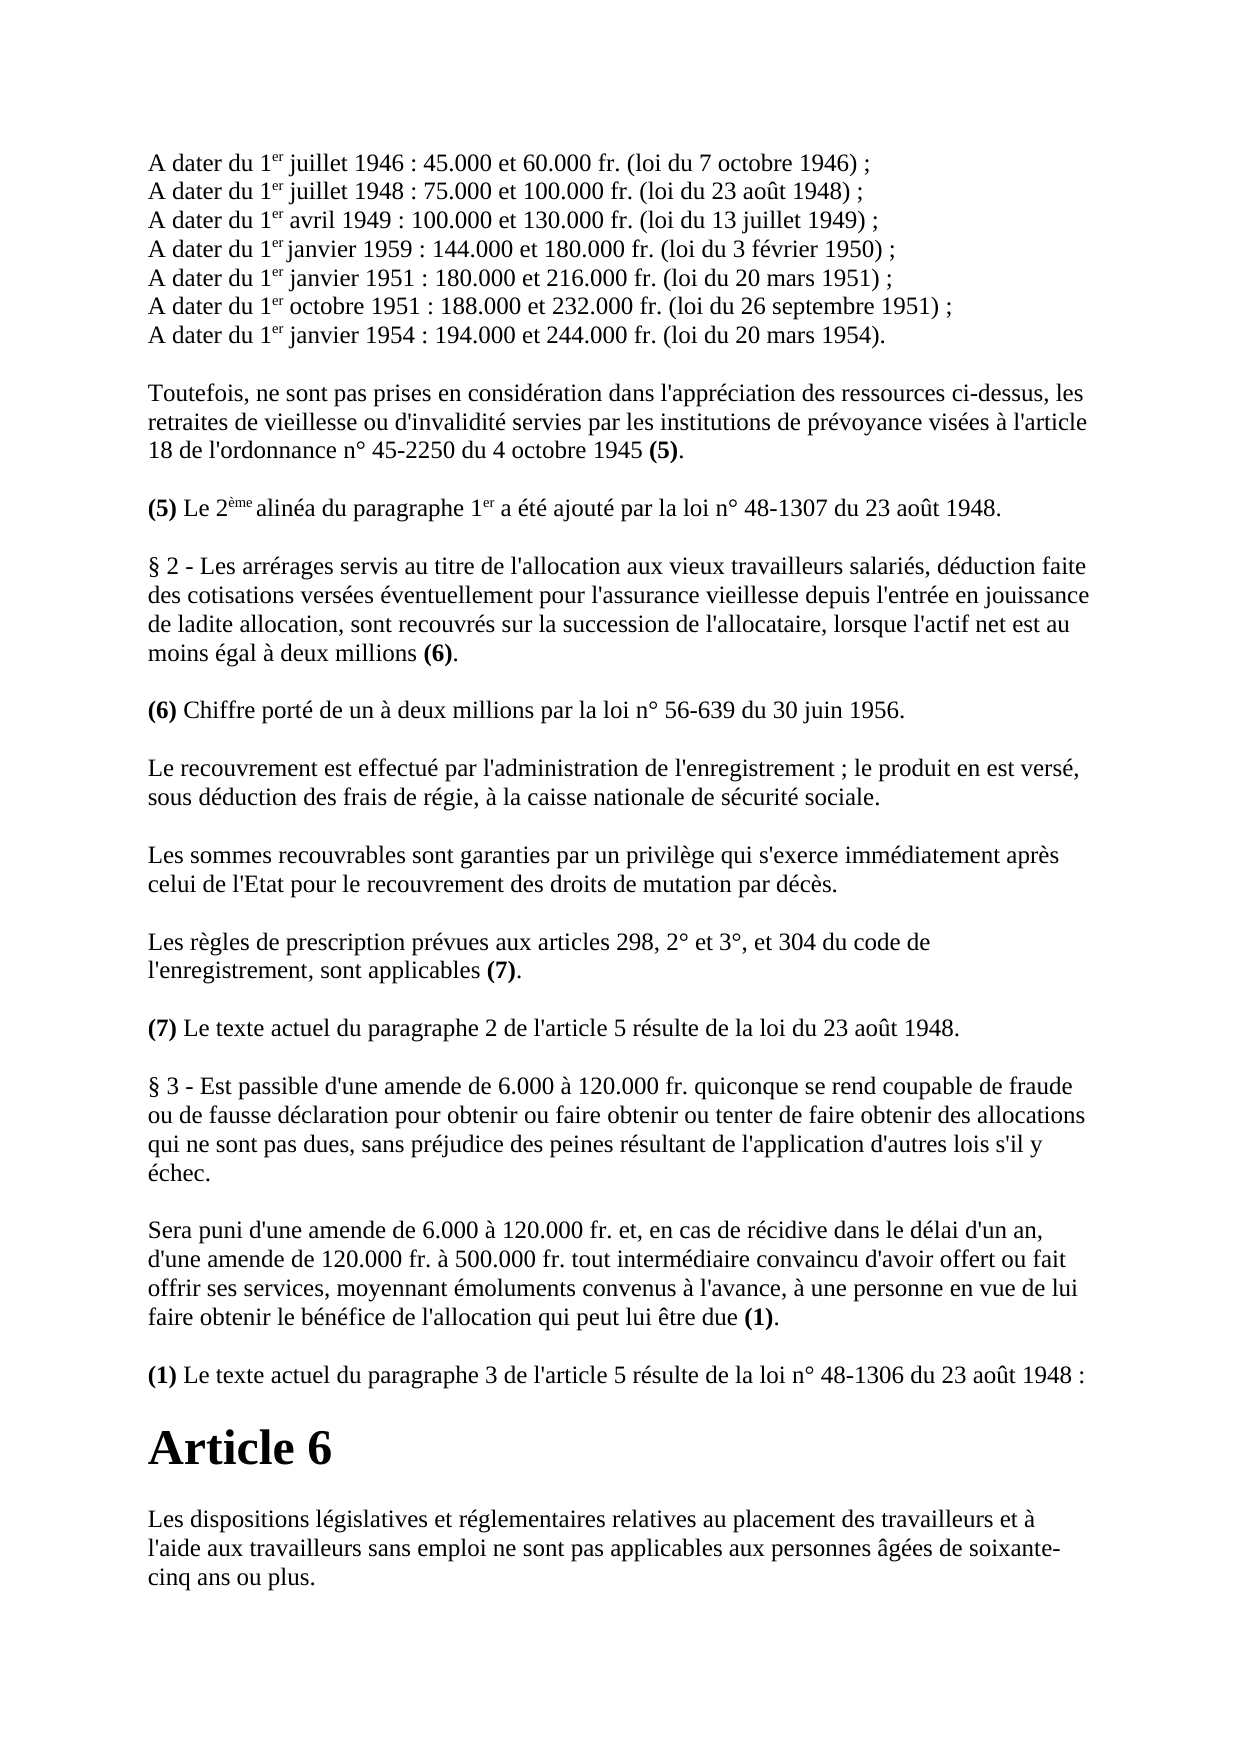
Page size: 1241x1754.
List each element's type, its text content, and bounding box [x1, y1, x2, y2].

text (1) Le texte actuel du paragraphe 3 de l'article 5 résulte de la loi n° 48-1306 du 23 août 1948 : [148, 1360, 1093, 1388]
text (6) Chiffre porté de un à deux millions par la loi n° 56-639 du 30 juin 1956. [148, 696, 1093, 724]
text Article 6 [148, 1418, 1093, 1475]
text Sera puni d'une amende de 6.000 à 120.000 fr. et, en cas de récidive dans le délai d'un an, d'une amende de 120.000 fr. à 500.000 fr. tout intermédiaire convaincu d'avoir offert ou fait offrir ses services, moyennant émoluments convenus à l'avance, à une personne en vue de lui faire obtenir le bénéfice de l'allocation qui peut lui être due (1). [148, 1216, 1093, 1331]
text A dater du 1er janvier 1954 : 194.000 et 244.000 fr. (loi du 20 mars 1954). [148, 320, 1093, 349]
text Toutefois, ne sont pas prises en considération dans l'appréciation des ressources ci-dessus, les retraites de vieillesse ou d'invalidité servies par les institutions de prévoyance visées à l'article 18 de l'ordonnance n° 45-2250 du 4 octobre 1945 (5). [148, 378, 1093, 464]
text § 3 - Est passible d'une amende de 6.000 à 120.000 fr. quiconque se rend coupable de fraude ou de fausse déclaration pour obtenir ou faire obtenir ou tenter de faire obtenir des allocations qui ne sont pas dues, sans préjudice des peines résultant de l'application d'autres lois s'il y échec. [148, 1071, 1093, 1186]
text (7) Le texte actuel du paragraphe 2 de l'article 5 résulte de la loi du 23 août 1948. [148, 1013, 1093, 1042]
text Les sommes recouvrables sont garanties par un privilège qui s'exerce immédiatement après celui de l'Etat pour le recouvrement des droits de mutation par décès. [148, 840, 1093, 898]
text Les dispositions législatives et réglementaires relatives au placement des travailleurs et à l'aide aux travailleurs sans emploi ne sont pas applicables aux personnes âgées de soixante-cinq ans ou plus. [148, 1504, 1093, 1591]
text (5) Le 2ème alinéa du paragraphe 1er a été ajouté par la loi n° 48-1307 du 23 août 1948. [148, 493, 1093, 522]
text A dater du 1er juillet 1948 : 75.000 et 100.000 fr. (loi du 23 août 1948) ; [148, 176, 1093, 205]
text § 2 - Les arrérages servis au titre de l'allocation aux vieux travailleurs salariés, déduction faite des cotisations versées éventuellement pour l'assurance vieillesse depuis l'entrée en jouissance de ladite allocation, sont recouvrés sur la succession de l'allocataire, lorsque l'actif net est au moins égal à deux millions (6). [148, 551, 1093, 666]
text Les règles de prescription prévues aux articles 298, 2° et 3°, et 304 du code de l'enregistrement, sont applicables (7). [148, 927, 1093, 984]
text A dater du 1er janvier 1959 : 144.000 et 180.000 fr. (loi du 3 février 1950) ; [148, 234, 1093, 263]
text A dater du 1er octobre 1951 : 188.000 et 232.000 fr. (loi du 26 septembre 1951) ; [148, 291, 1093, 320]
text A dater du 1er juillet 1946 : 45.000 et 60.000 fr. (loi du 7 octobre 1946) ; [148, 148, 1093, 176]
text Le recouvrement est effectué par l'administration de l'enregistrement ; le produit en est versé, sous déduction des frais de régie, à la caisse nationale de sécurité sociale. [148, 753, 1093, 811]
text A dater du 1er avril 1949 : 100.000 et 130.000 fr. (loi du 13 juillet 1949) ; [148, 205, 1093, 234]
text A dater du 1er janvier 1951 : 180.000 et 216.000 fr. (loi du 20 mars 1951) ; [148, 263, 1093, 291]
